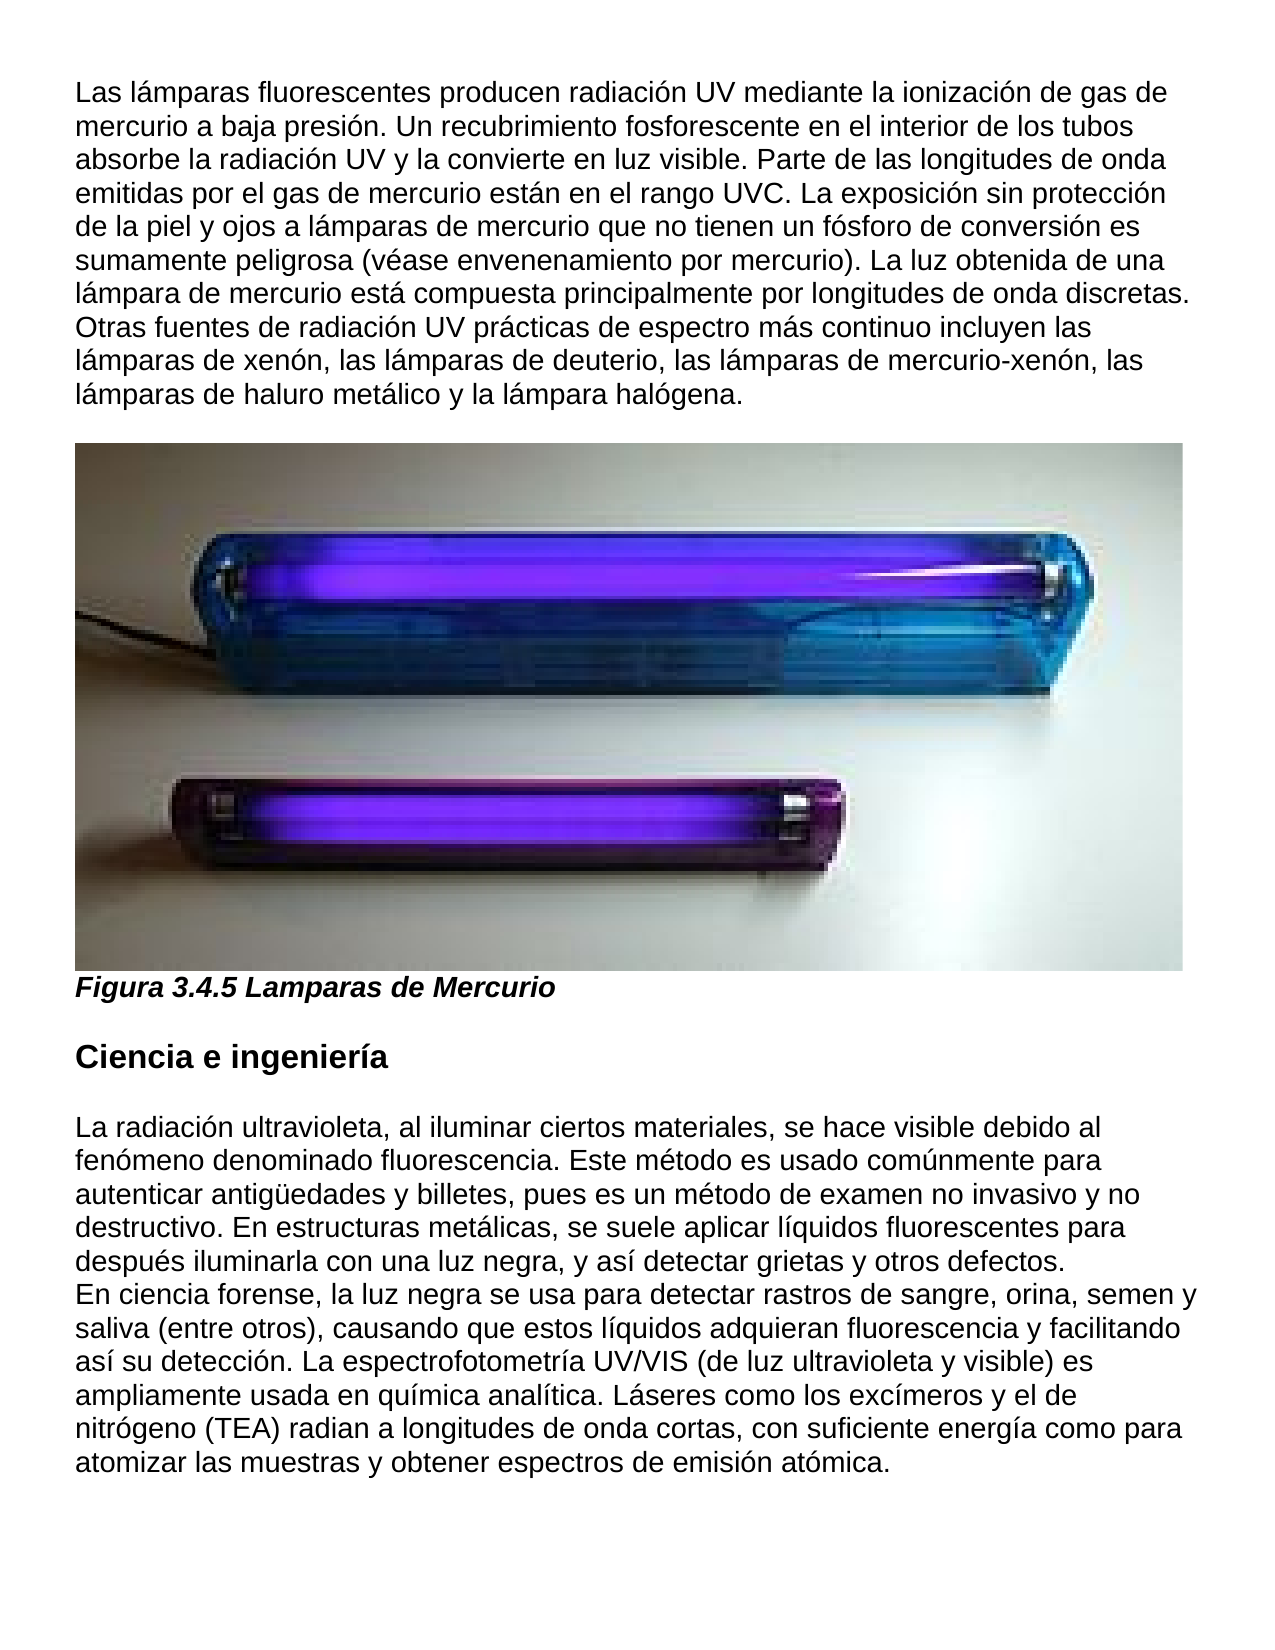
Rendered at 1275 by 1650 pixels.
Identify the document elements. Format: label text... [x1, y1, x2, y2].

text Las lámparas fluorescentes producen radiación UV mediante la ionización de gas de mercurio a baja presión. Un recubrimiento fosforescente en el interior de los tubos absorbe la radiación UV y la convierte en luz visible. Parte de las longitudes de onda emitidas por el gas de mercurio están en el rango UVC. La exposición sin protección de la piel y ojos a lámparas de mercurio que no tienen un fósforo de conversión es sumamente peligrosa (véase envenenamiento por mercurio). La luz obtenida de una lámpara de mercurio está compuesta principalmente por longitudes de onda discretas. Otras fuentes de radiación UV prácticas de espectro más continuo incluyen las lámparas de xenón, las lámparas de deuterio, las lámparas de mercurio-xenón, las lámparas de haluro metálico y la lámpara halógena. [75, 75, 1200, 410]
text Ciencia e ingeniería [75, 1038, 1200, 1076]
text Figura 3.4.5 Lamparas de Mercurio [75, 971, 1200, 1004]
text La radiación ultravioleta, al iluminar ciertos materiales, se hace visible debido al fenómeno denominado fluorescencia. Este método es usado comúnmente para autenticar antigüedades y billetes, pues es un método de examen no invasivo y no destructivo. En estructuras metálicas, se suele aplicar líquidos fluorescentes para después iluminarla con una luz negra, y así detectar grietas y otros defectos. [75, 1109, 1200, 1277]
picture [75, 443, 1183, 971]
text En ciencia forense, la luz negra se usa para detectar rastros de sangre, orina, semen y saliva (entre otros), causando que estos líquidos adquieran fluorescencia y facilitando así su detección. La espectrofotometría UV/VIS (de luz ultravioleta y visible) es ampliamente usada en química analítica. Láseres como los excímeros y el de nitrógeno (TEA) radian a longitudes de onda cortas, con suficiente energía como para atomizar las muestras y obtener espectros de emisión atómica. [75, 1277, 1200, 1478]
